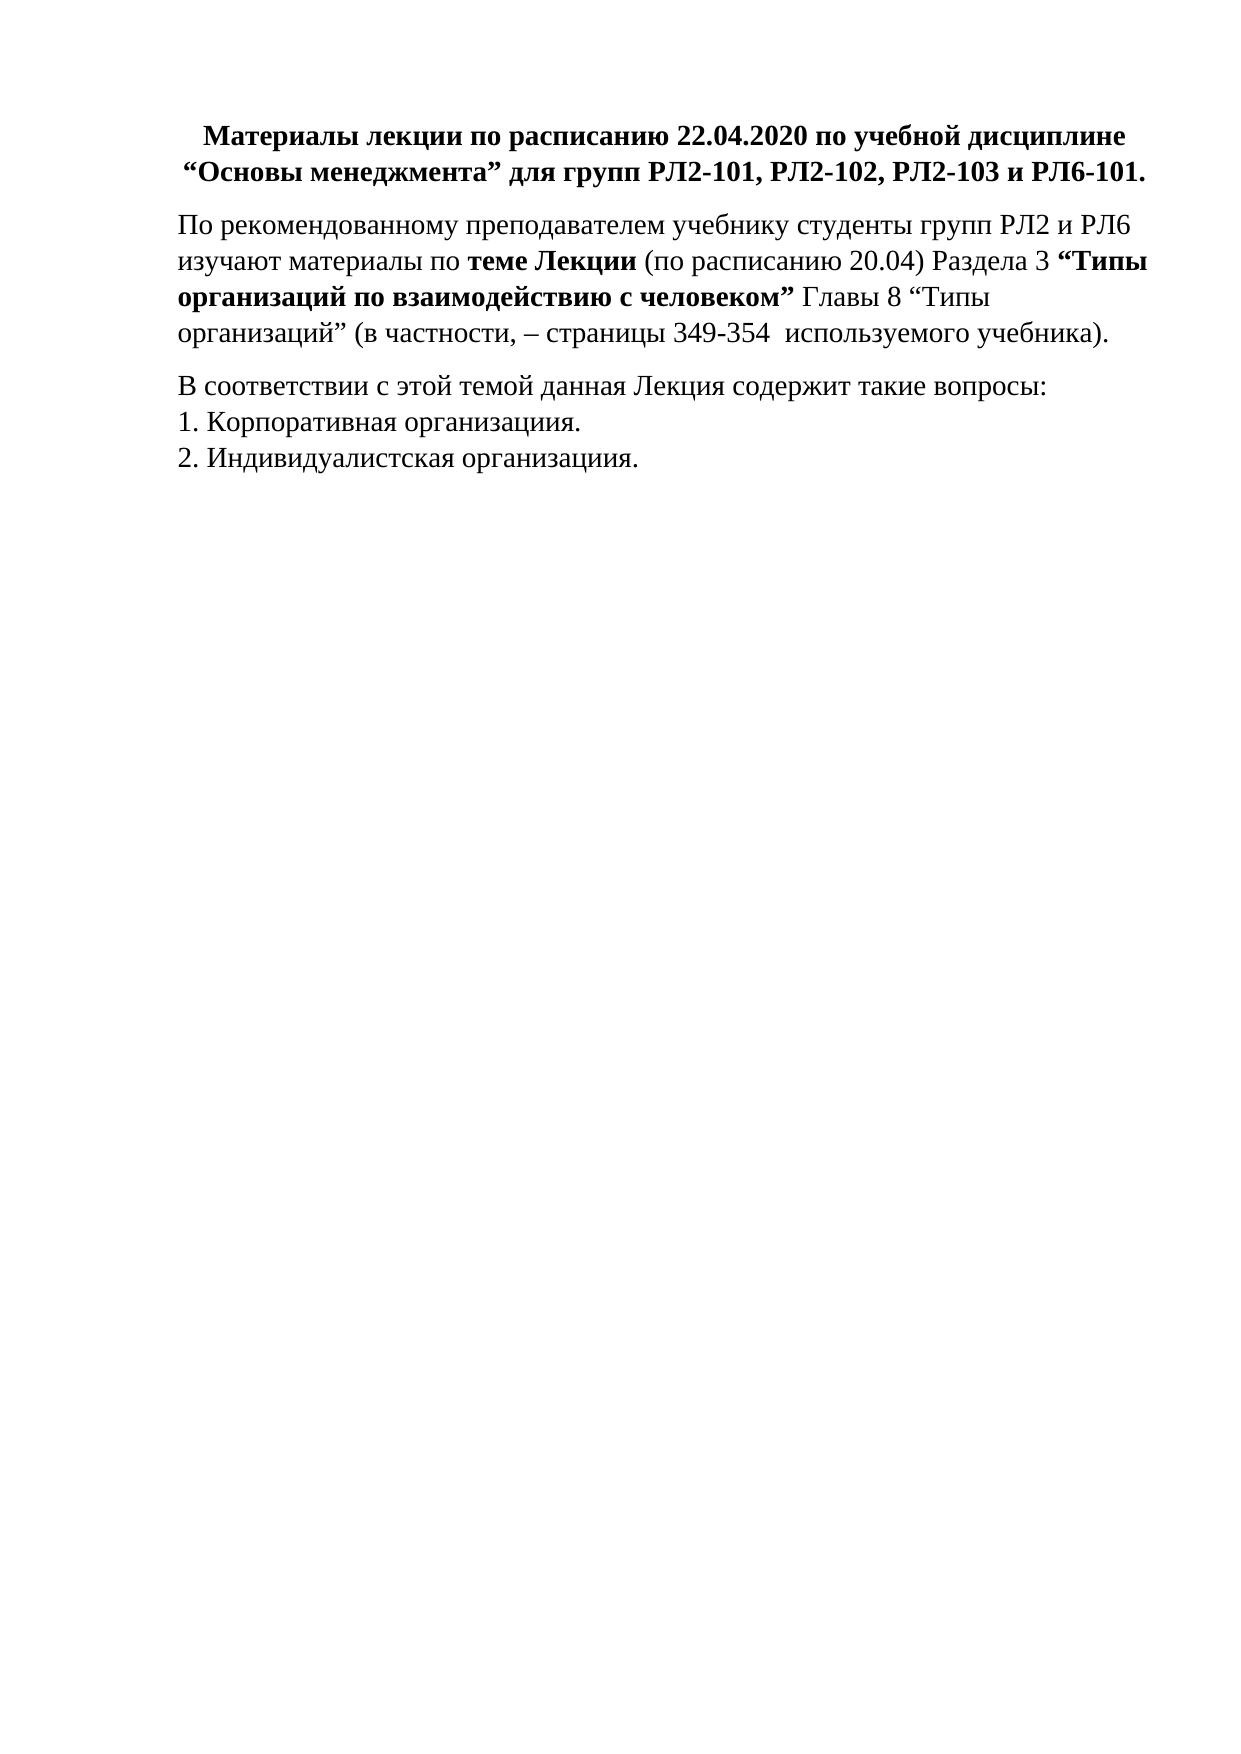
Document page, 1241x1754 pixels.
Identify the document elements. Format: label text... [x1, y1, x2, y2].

text Материалы лекции по расписанию 22.04.2020 по учебной дисциплине “Основы менеджмента” для групп РЛ2-101, РЛ2-102, РЛ2-103 и РЛ6-101. [177, 118, 1152, 188]
text По рекомендованному преподавателем учебнику студенты групп РЛ2 и РЛ6 изучают материалы по теме Лекции (по расписанию 20.04) Раздела 3 “Типы организаций по взаимодействию с человеком” Главы 8 “Типы организаций” (в частности, – страницы 349-354 используемого учебника). [177, 207, 1152, 349]
text В соответствии с этой темой данная Лекция содержит такие вопросы: 1. Корпоративная организациия. 2. Индивидуалистская организациия. [177, 368, 1152, 474]
